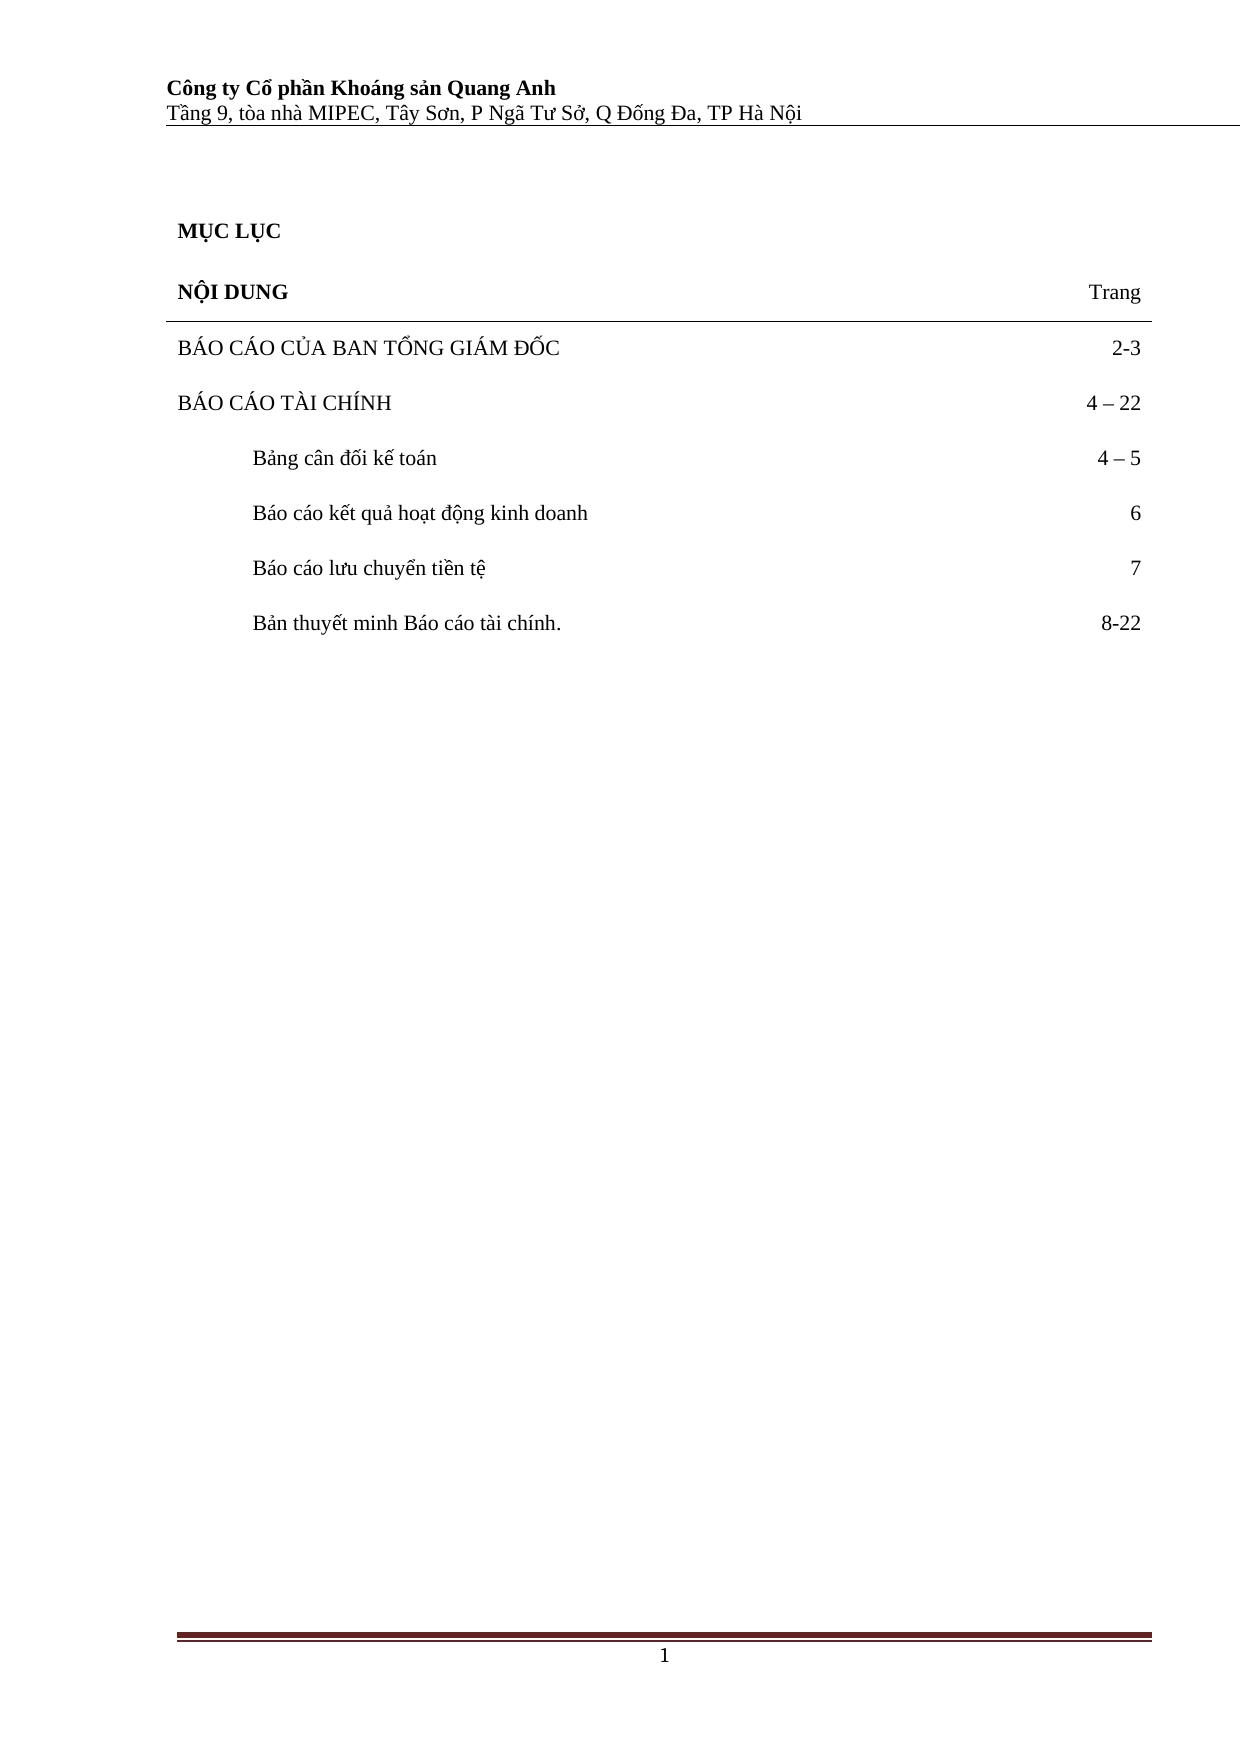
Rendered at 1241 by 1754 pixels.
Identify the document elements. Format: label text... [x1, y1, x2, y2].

table_cell Báo cáo kết quả hoạt động kinh doanh [166, 487, 989, 542]
table_cell 7 [990, 542, 1152, 597]
table_cell 8-22 [990, 597, 1152, 652]
table_cell BÁO CÁO CỦA BAN TỔNG GIÁM ĐỐC [166, 322, 989, 377]
table_cell 4 – 5 [990, 432, 1152, 487]
table_cell Báo cáo lưu chuyển tiền tệ [166, 542, 989, 597]
table_header Trang [990, 279, 1152, 321]
text MỤC LỤC [177, 218, 1152, 243]
table_header NỘI DUNG [166, 279, 989, 321]
table_cell Bảng cân đối kế toán [166, 432, 989, 487]
table_cell BÁO CÁO TÀI CHÍNH [166, 377, 989, 432]
table_cell 2-3 [990, 322, 1152, 377]
table_cell 6 [990, 487, 1152, 542]
table_cell Bản thuyết minh Báo cáo tài chính. [166, 597, 989, 652]
table_cell 4 – 22 [990, 377, 1152, 432]
